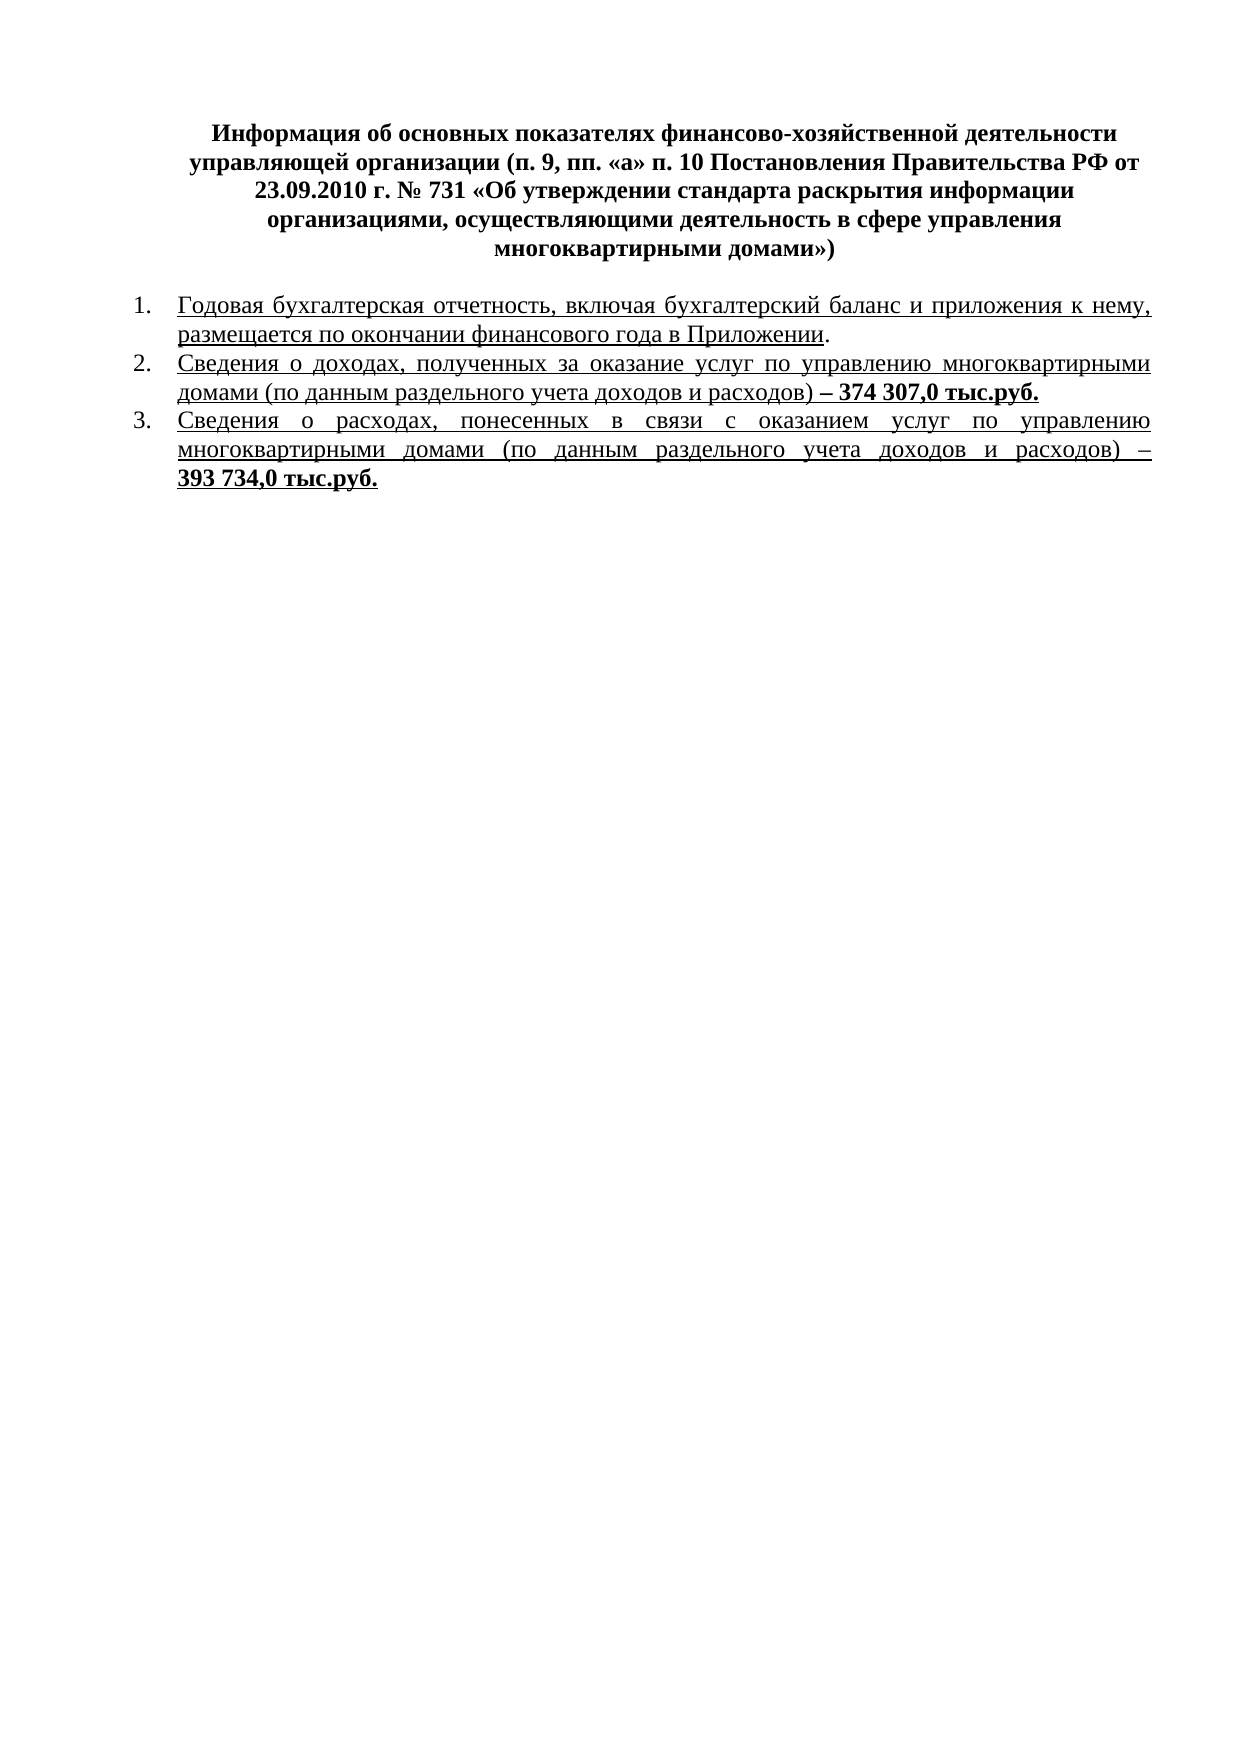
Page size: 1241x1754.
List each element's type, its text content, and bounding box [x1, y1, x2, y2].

list Сведения о доходах, полученных за оказание услуг по управлению многоквартирными домами (по данным раздельного учета доходов и расходов) – 374 307,0 тыс.руб. [133, 348, 1152, 406]
list Сведения о расходах, понесенных в связи с оказанием услуг по управлению многоквартирными домами (по данным раздельного учета доходов и расходов) – 393 734,0 тыс.руб. [133, 406, 1152, 492]
text Информация об основных показателях финансово-хозяйственной деятельности управляющей организации (п. 9, пп. «а» п. 10 Постановления Правительства РФ от 23.09.2010 г. № 731 «Об утверждении стандарта раскрытия информации организациями, осуществляющими деятельность в сфере управления многоквартирными домами») [177, 118, 1152, 262]
list Годовая бухгалтерская отчетность, включая бухгалтерский баланс и приложения к нему, размещается по окончании финансового года в Приложении. [133, 291, 1152, 348]
